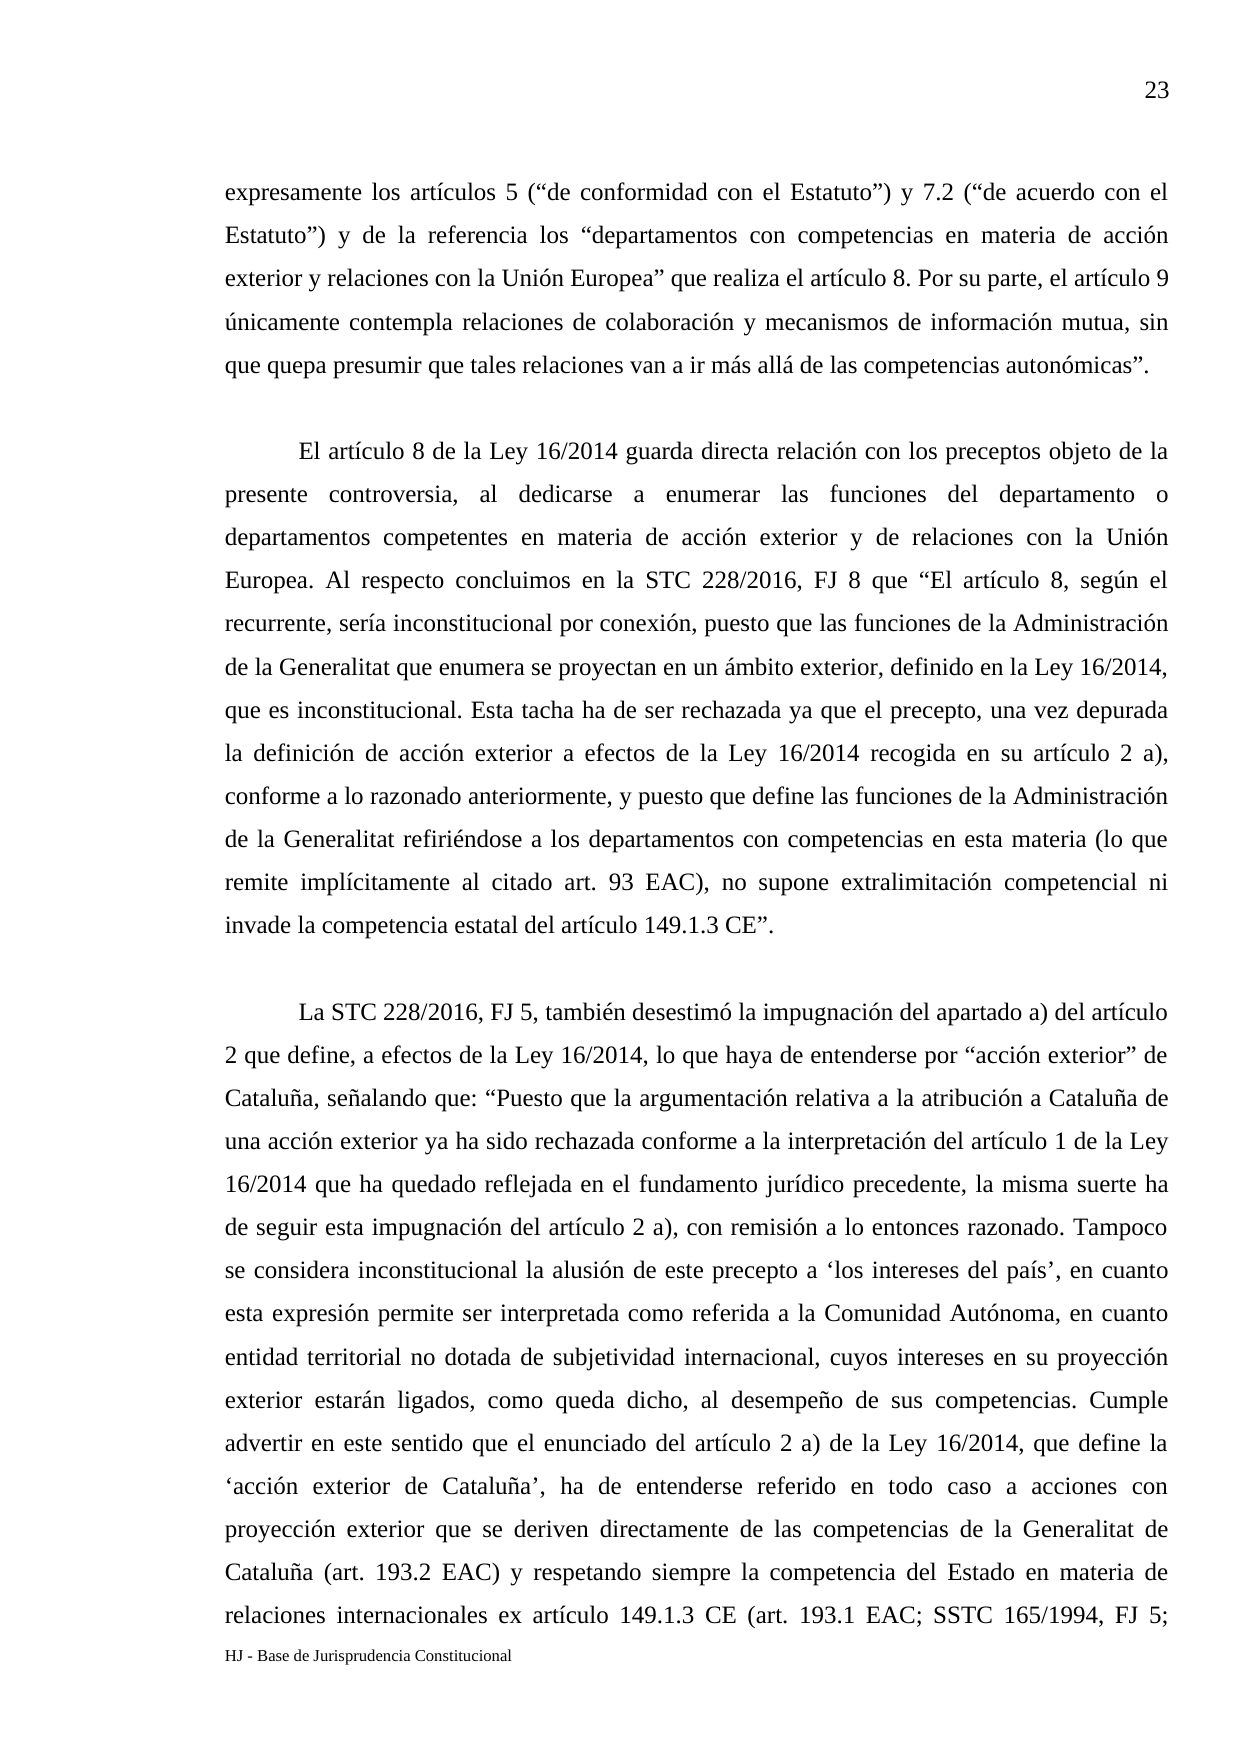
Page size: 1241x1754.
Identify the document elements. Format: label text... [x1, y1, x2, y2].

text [224, 177, 1169, 378]
text El artículo 8 de la Ley 16/2014 guarda directa relación con los preceptos objeto de la presente controversia, al dedicarse a enumerar las funciones del departamento o departamentos competentes en materia de acción exterior y de relaciones con la Unión Europea. Al respecto concluimos en la STC 228/2016, FJ 8 que “El artículo 8, según el recurrente, sería inconstitucional por conexión, puesto que las funciones de la Administración de la Generalitat que enumera se proyectan en un ámbito exterior, definido en la Ley 16/2014, que es inconstitucional. Esta tacha ha de ser rechazada ya que el precepto, una vez depurada la definición de acción exterior a efectos de la Ley 16/2014 recogida en su artículo 2 a), conforme a lo razonado anteriormente, y puesto que define las funciones de la Administración de la Generalitat refiriéndose a los departamentos con competencias en esta materia (lo que remite implícitamente al citado art. 93 EAC), no supone extralimitación competencial ni invade la competencia estatal del artículo 149.1.3 CE”. [224, 436, 1169, 939]
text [224, 997, 1169, 1629]
